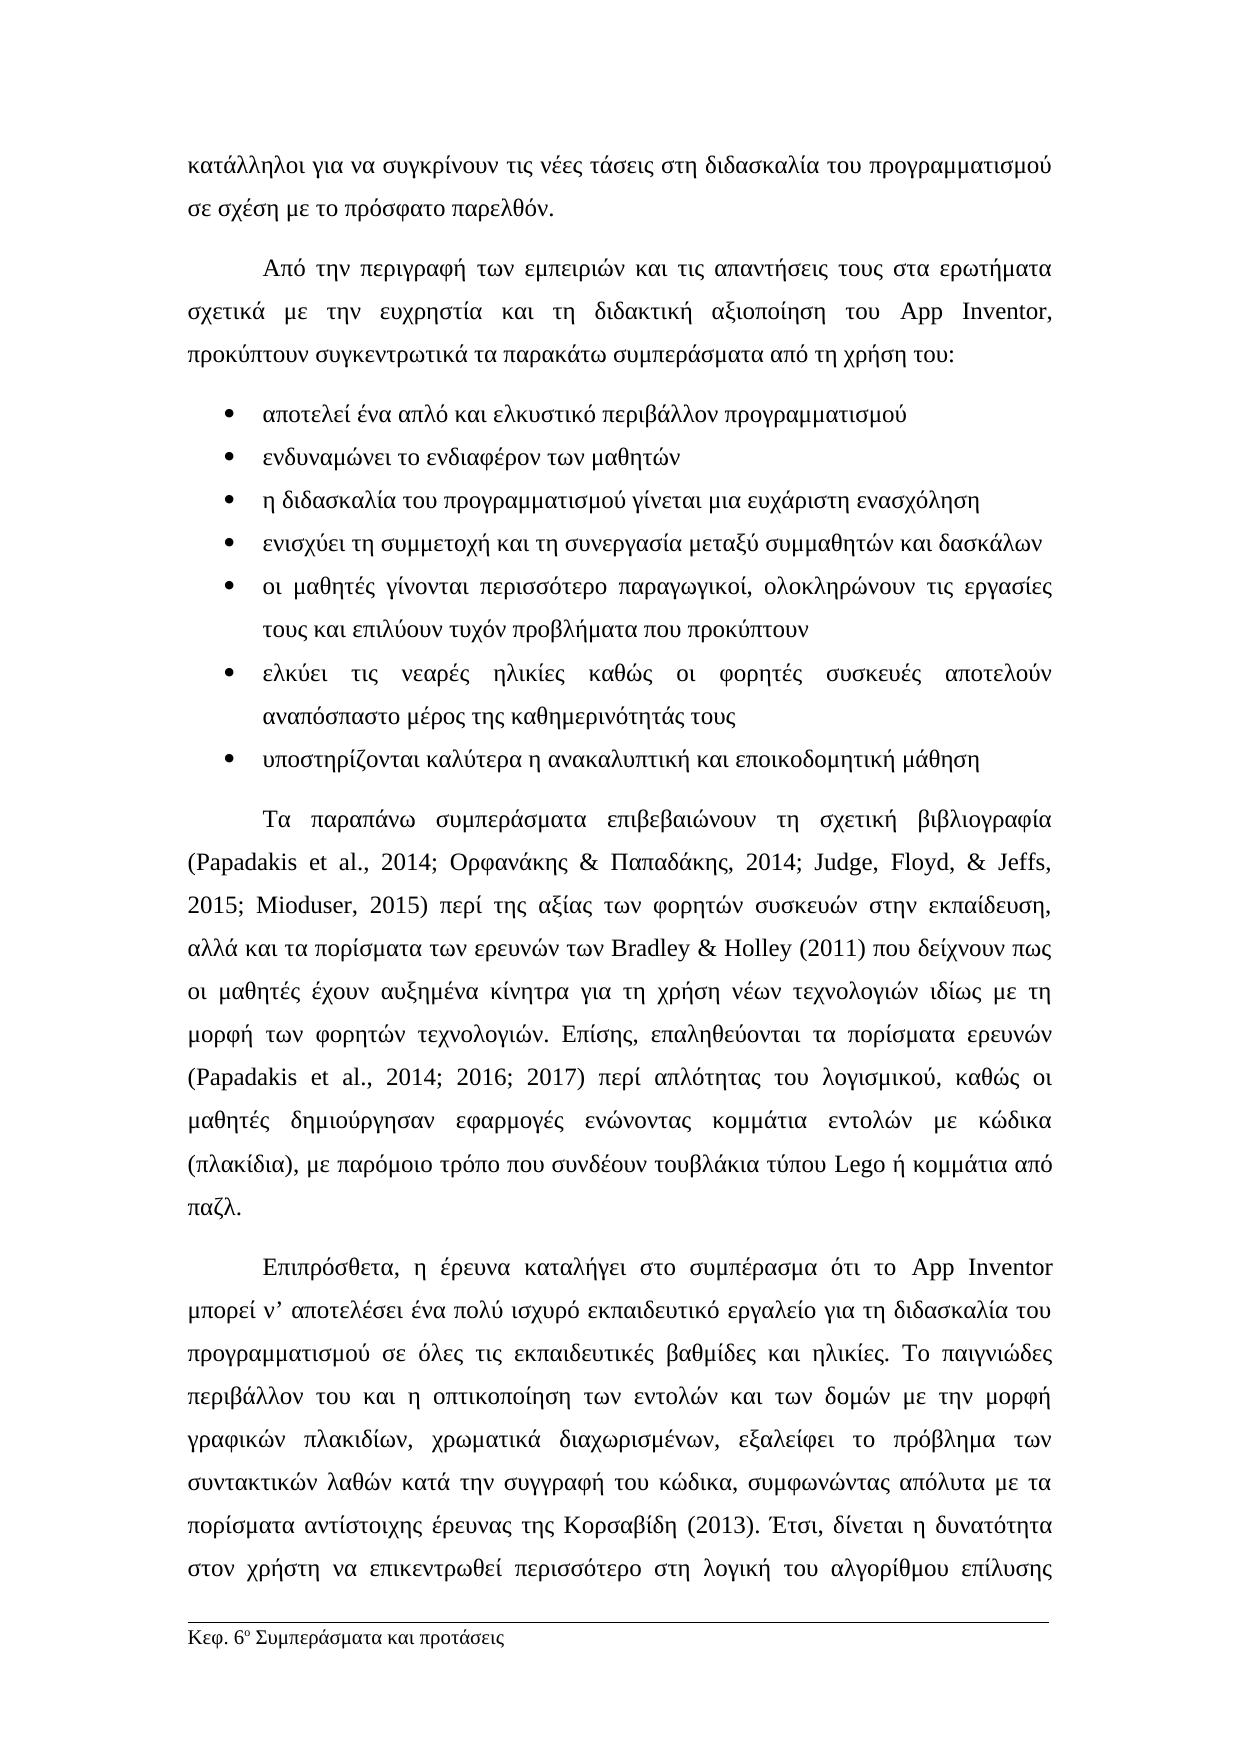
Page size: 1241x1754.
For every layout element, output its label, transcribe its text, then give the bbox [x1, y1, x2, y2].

text Τα παραπάνω συμπεράσματα επιβεβαιώνουν τη σχετική βιβλιογραφία (Papadakis et al., 2014; Ορφανάκης & Παπαδάκης, 2014; Judge, Floyd, & Jeffs, 2015; Mioduser, 2015) περί της αξίας των φορητών συσκευών στην εκπαίδευση, αλλά και τα πορίσματα των ερευνών των Bradley & Holley (2011) που δείχνουν πως οι μαθητές έχουν αυξημένα κίνητρα για τη χρήση νέων τεχνολογιών ιδίως με τη μορφή των φορητών τεχνολογιών. Επίσης, επαληθεύονται τα πορίσματα ερευνών (Papadakis et al., 2014; 2016; 2017) περί απλότητας του λογισμικού, καθώς οι μαθητές δημιούργησαν εφαρμογές ενώνοντας κομμάτια εντολών με κώδικα (πλακίδια), με παρόμοιο τρόπο που συνδέουν τουβλάκια τύπου Lego ή κομμάτια από παζλ. [187, 804, 1053, 1221]
list ενισχύει τη συμμετοχή και τη συνεργασία μεταξύ συμμαθητών και δασκάλων [225, 528, 1053, 557]
list ενδυναμώνει το ενδιαφέρον των μαθητών [225, 442, 1053, 471]
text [187, 1252, 1053, 1582]
list η διδασκαλία του προγραμματισμού γίνεται μια ευχάριστη ενασχόληση [225, 485, 1053, 514]
list υποστηρίζονται καλύτερα η ανακαλυπτική και εποικοδομητική μάθηση [225, 744, 1053, 773]
list οι μαθητές γίνονται περισσότερο παραγωγικοί, ολοκληρώνουν τις εργασίες τους και επιλύουν τυχόν προβλήματα που προκύπτουν [225, 571, 1053, 643]
list ελκύει τις νεαρές ηλικίες καθώς οι φορητές συσκευές αποτελούν αναπόσπαστο μέρος της καθημερινότητάς τους [225, 658, 1053, 729]
list αποτελεί ένα απλό και ελκυστικό περιβάλλον προγραμματισμού [225, 399, 1053, 428]
text Από την περιγραφή των εμπειριών και τις απαντήσεις τους στα ερωτήματα σχετικά με την ευχρηστία και τη διδακτική αξιοποίηση του App Inventor, προκύπτουν συγκεντρωτικά τα παρακάτω συμπεράσματα από τη χρήση του: [187, 253, 1053, 368]
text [187, 150, 1053, 222]
